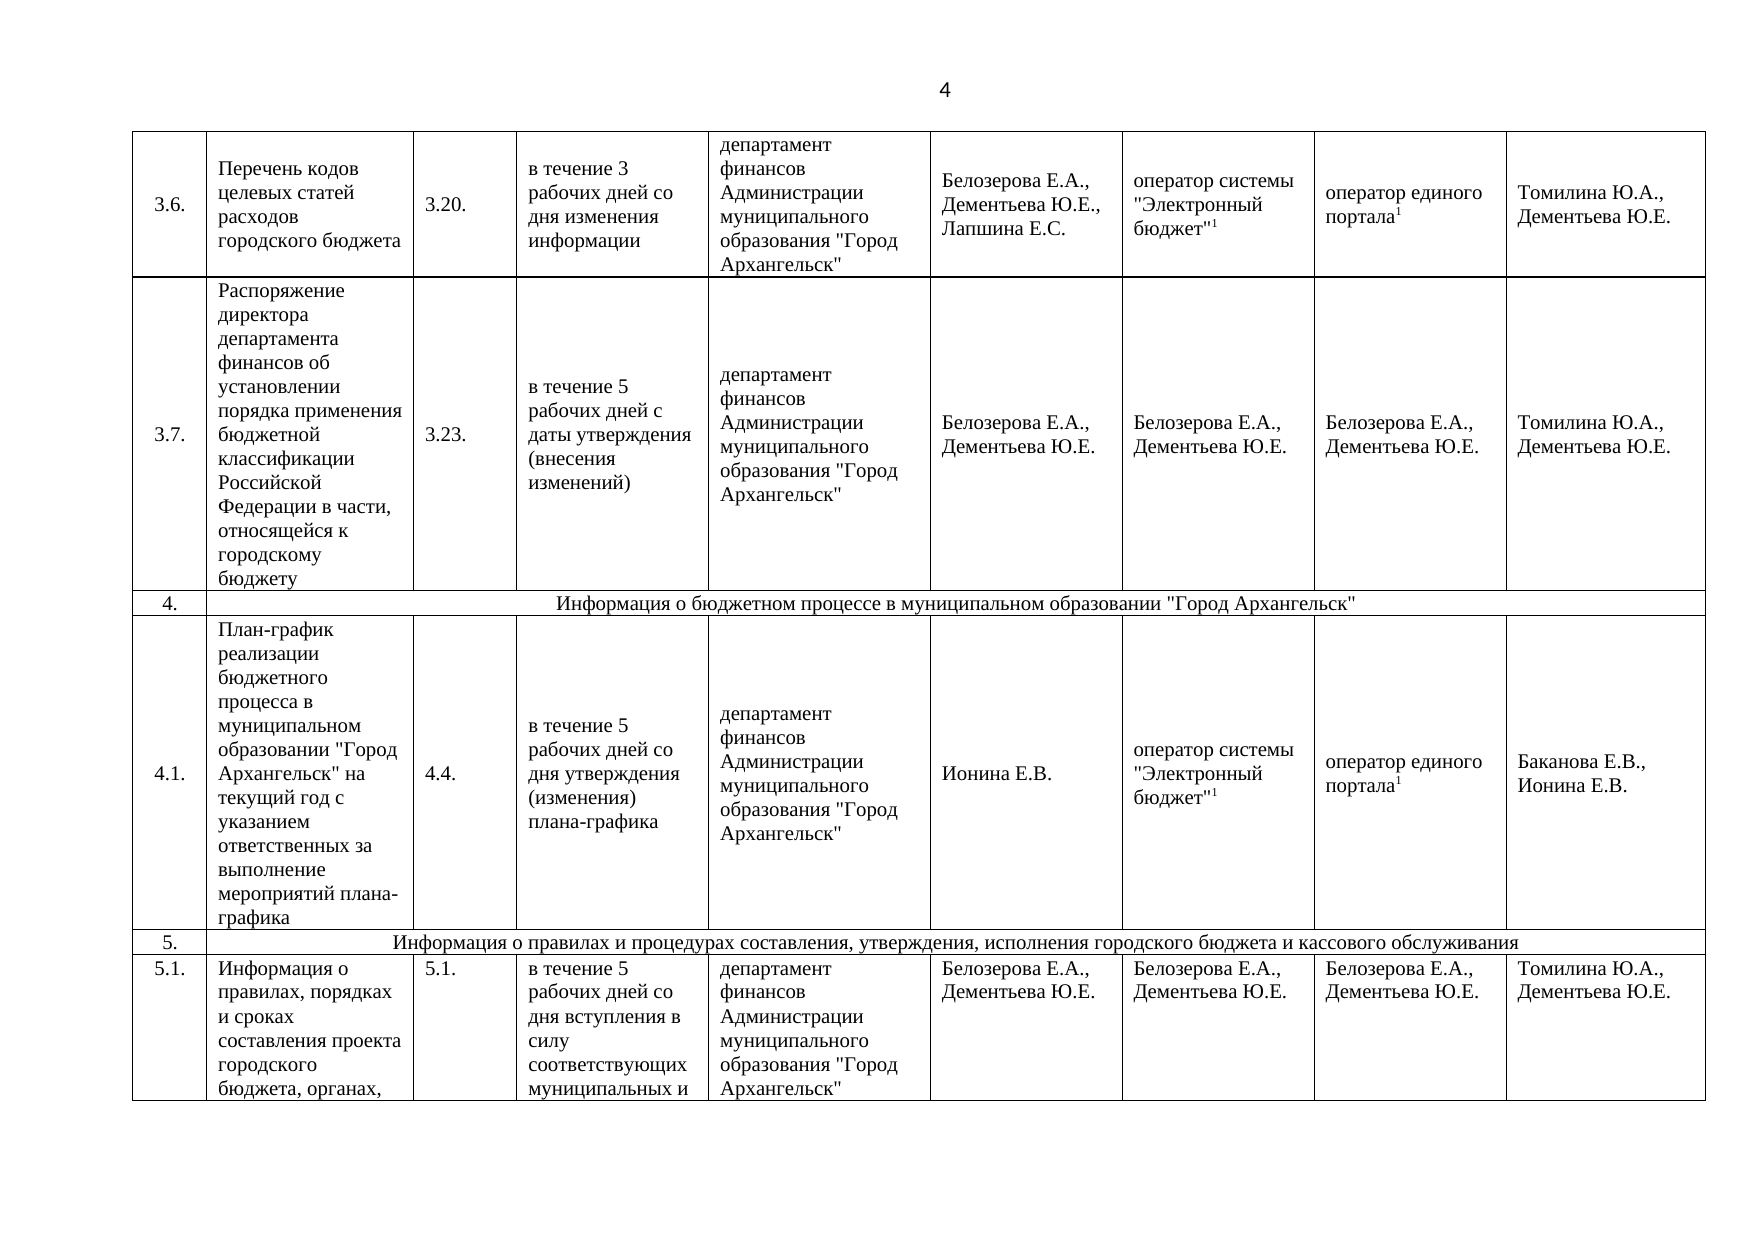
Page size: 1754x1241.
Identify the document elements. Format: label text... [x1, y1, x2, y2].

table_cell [517, 132, 708, 276]
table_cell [517, 955, 708, 1100]
table_cell оператор единого портала1 [1315, 616, 1506, 929]
table_cell Информация о правилах и процедурах составления, утверждения, исполнения городского бюджета и кассового обслуживания [207, 930, 1705, 954]
table_cell департамент финансов Администрации муниципального образования "Город Архангельск" [709, 616, 930, 929]
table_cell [1507, 955, 1705, 1100]
table_cell 5.1. [133, 955, 206, 1100]
table_cell 5.1. [414, 955, 516, 1100]
table_cell Белозерова Е.А., Дементьева Ю.Е., Лапшина Е.С. [931, 132, 1122, 276]
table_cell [709, 955, 930, 1100]
table_cell 3.20. [414, 132, 516, 276]
table_cell Белозерова Е.А., Дементьева Ю.Е. [1123, 278, 1314, 590]
table_cell Ионина Е.В. [931, 616, 1122, 929]
table_cell 3.23. [414, 278, 516, 590]
table_cell Белозерова Е.А., Дементьева Ю.Е. [931, 278, 1122, 590]
table_cell Информация о бюджетном процессе в муниципальном образовании "Город Архангельск" [207, 591, 1705, 615]
table_cell оператор системы "Электронный бюджет"1 [1123, 616, 1314, 929]
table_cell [1315, 955, 1506, 1100]
table_cell Белозерова Е.А., Дементьева Ю.Е. [1315, 278, 1506, 590]
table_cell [931, 955, 1122, 1100]
table_cell 3.6. [133, 132, 206, 276]
table_cell Перечень кодов целевых статей расходов городского бюджета [207, 132, 413, 276]
table_cell Томилина Ю.А., Дементьева Ю.Е. [1507, 132, 1705, 276]
table_cell департамент финансов Администрации муниципального образования "Город Архангельск" [709, 278, 930, 590]
table_cell в течение 5 рабочих дней с даты утверждения (внесения изменений) [517, 278, 708, 590]
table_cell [709, 132, 930, 276]
table_cell 4.1. [133, 616, 206, 929]
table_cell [1123, 132, 1314, 276]
table_cell 4.4. [414, 616, 516, 929]
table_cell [207, 955, 413, 1100]
table_cell 3.7. [133, 278, 206, 590]
table_cell 4. [133, 591, 206, 615]
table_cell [1315, 132, 1506, 276]
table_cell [1123, 955, 1314, 1100]
table_cell Томилина Ю.А., Дементьева Ю.Е. [1507, 278, 1705, 590]
table_cell Баканова Е.В., Ионина Е.В. [1507, 616, 1705, 929]
table_cell Распоряжение директора департамента финансов об установлении порядка применения бюджетной классификации Российской Федерации в части, относящейся к городскому бюджету [207, 278, 413, 590]
table_cell в течение 5 рабочих дней со дня утверждения (изменения) плана-графика [517, 616, 708, 929]
table_cell 5. [133, 930, 206, 954]
table_cell План-график реализации бюджетного процесса в муниципальном образовании "Город Архангельск" на текущий год с указанием ответственных за выполнение мероприятий плана-графика [207, 616, 413, 929]
